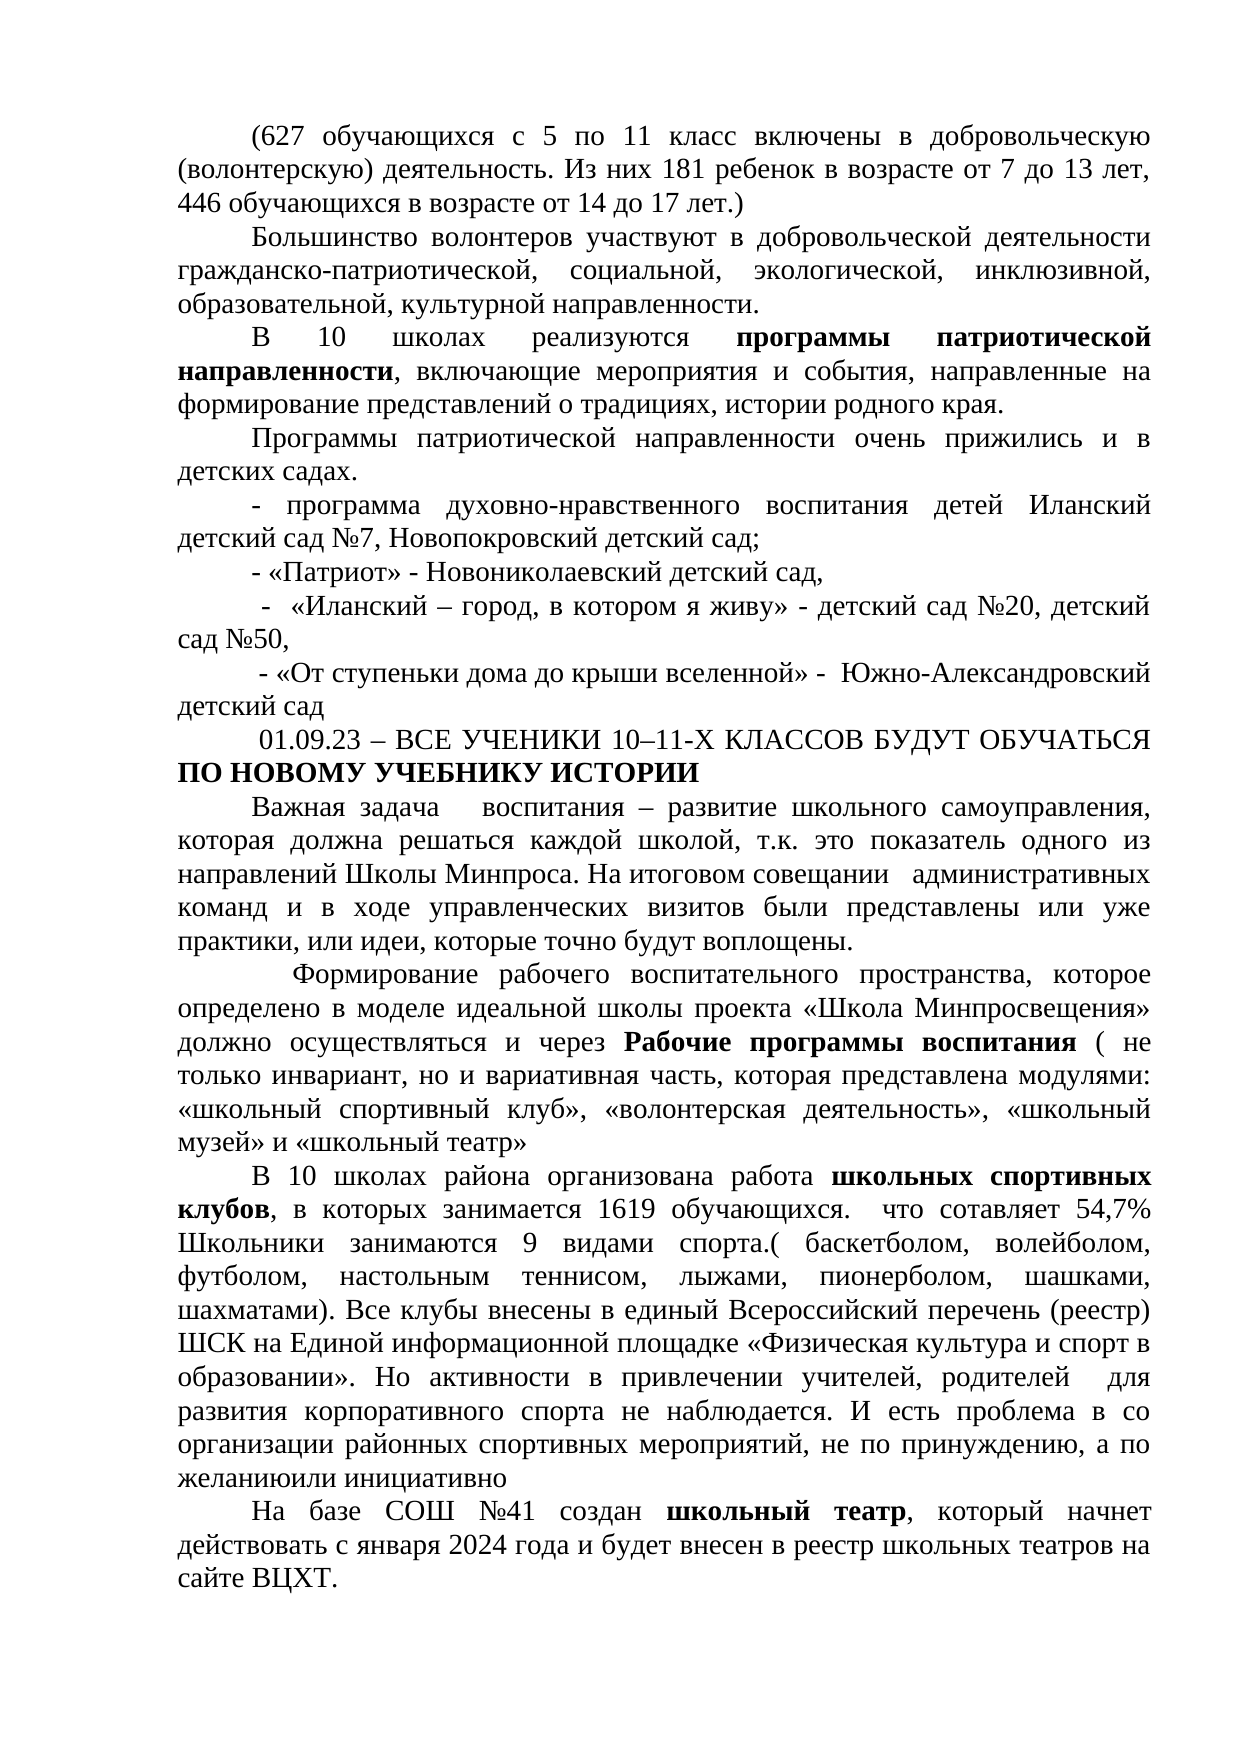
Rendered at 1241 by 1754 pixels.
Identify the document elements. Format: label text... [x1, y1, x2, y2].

text - «Патриот» - Новониколаевский детский сад, [177, 554, 1152, 588]
text - программа духовно-нравственного воспитания детей Иланский детский сад №7, Новопокровский детский сад; [177, 487, 1152, 554]
text 01.09.23 – ВСЕ УЧЕНИКИ 10–11-Х КЛАССОВ БУДУТ ОБУЧАТЬСЯ ПО НОВОМУ УЧЕБНИКУ ИСТОРИИ [177, 722, 1152, 789]
text Большинство волонтеров участвуют в добровольческой деятельности гражданско-патриотической, социальной, экологической, инклюзивной, образовательной, культурной направленности. [177, 219, 1152, 319]
text Программы патриотической направленности очень прижились и в детских садах. [177, 420, 1152, 487]
text - «От ступеньки дома до крыши вселенной» - Южно-Александровский детский сад [177, 655, 1152, 722]
text - «Иланский – город, в котором я живу» - детский сад №20, детский сад №50, [177, 588, 1152, 655]
text Важная задача воспитания – развитие школьного самоуправления, которая должна решаться каждой школой, т.к. это показатель одного из направлений Школы Минпроса. На итоговом совещании административных команд и в ходе управленческих визитов были представлены или уже практики, или идеи, которые точно будут воплощены. [177, 789, 1152, 957]
text В 10 школах реализуются программы патриотической направленности, включающие мероприятия и события, направленные на формирование представлений о традициях, истории родного края. [177, 319, 1152, 420]
text На базе СОШ №41 создан школьный театр, который начнет действовать с января 2024 года и будет внесен в реестр школьных театров на сайте ВЦХТ. [177, 1493, 1152, 1594]
text Формирование рабочего воспитательного пространства, которое определено в моделе идеальной школы проекта «Школа Минпросвещения» должно осуществляться и через Рабочие программы воспитания ( не только инвариант, но и вариативная часть, которая представлена модулями: «школьный спортивный клуб», «волонтерская деятельность», «школьный музей» и «школьный театр» [177, 957, 1152, 1158]
text (627 обучающихся с 5 по 11 класс включены в добровольческую (волонтерскую) деятельность. Из них 181 ребенок в возрасте от 7 до 13 лет, 446 обучающихся в возрасте от 14 до 17 лет.) [177, 118, 1152, 219]
text В 10 школах района организована работа школьных спортивных клубов, в которых занимается 1619 обучающихся. что сотавляет 54,7% Школьники занимаются 9 видами спорта.( баскетболом, волейболом, футболом, настольным теннисом, лыжами, пионерболом, шашками, шахматами). Все клубы внесены в единый Всероссийский перечень (реестр) ШСК на Единой информационной площадке «Физическая культура и спорт в образовании». Но активности в привлечении учителей, родителей для развития корпоративного спорта не наблюдается. И есть проблема в со организации районных спортивных мероприятий, не по принуждению, а по желаниюили инициативно [177, 1158, 1152, 1493]
